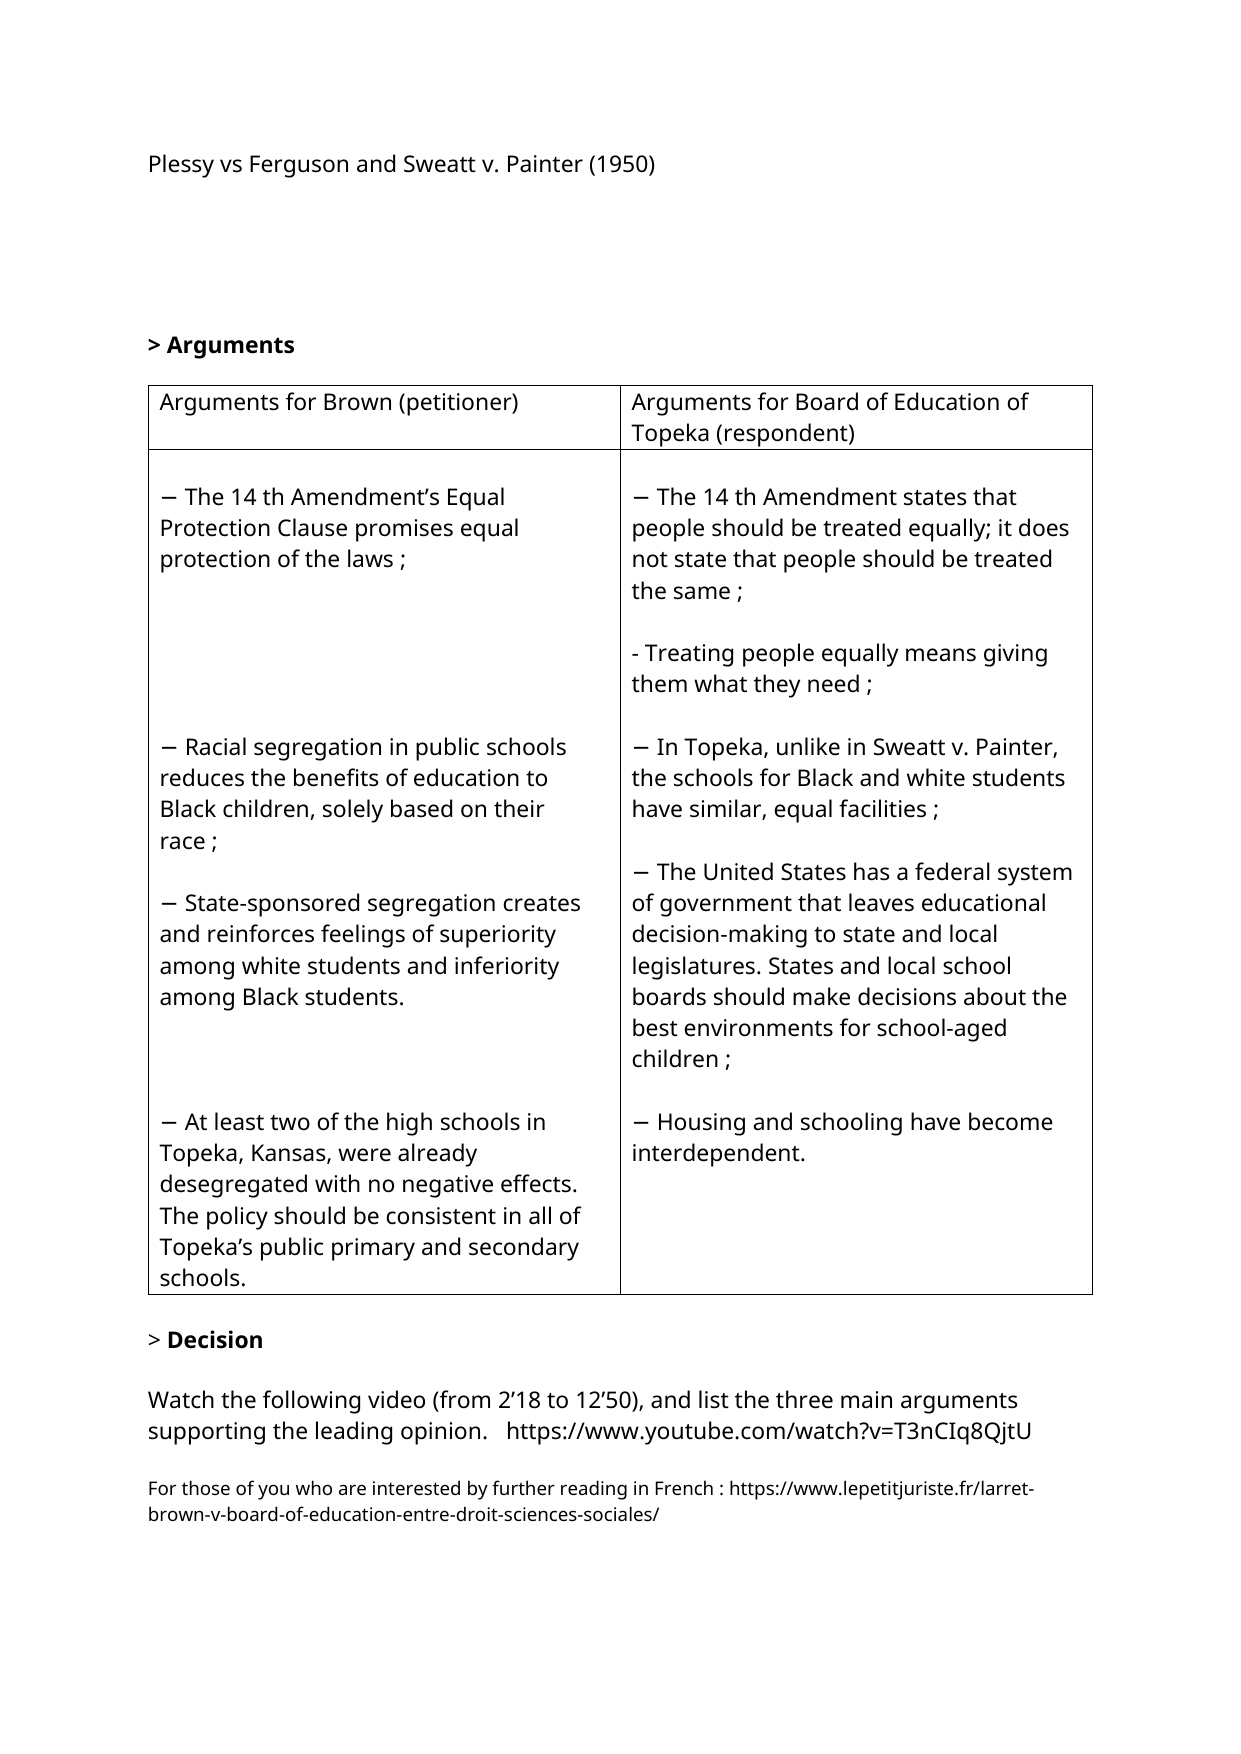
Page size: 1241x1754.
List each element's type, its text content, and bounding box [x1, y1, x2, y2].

text Plessy vs Ferguson and Sweatt v. Painter (1950) [148, 148, 1093, 179]
text For those of you who are interested by further reading in French : https://www.lepetitjuriste.fr/larret-brown-v-board-of-education-entre-droit-sciences-sociales/ [148, 1476, 1093, 1527]
text Watch the following video (from 2’18 to 12’50), and list the three main arguments supporting the leading opinion. https://www.youtube.com/watch?v=T3nCIq8QjtU [148, 1384, 1093, 1447]
table_cell − The 14 th Amendment states that people should be treated equally; it does not state that people should be treated the same ; - Treating people equally means giving them what they need ; − In Topeka, unlike in Sweatt v. Painter, the schools for Black and white students have similar, equal facilities ; − The United States has a federal system of government that leaves educational decision-making to state and local legislatures. States and local school boards should make decisions about the best environments for school-aged children ; − Housing and schooling have become interdependent. [621, 450, 1092, 1293]
table_header Arguments for Board of Education of Topeka (respondent) [621, 386, 1092, 449]
text > Decision [148, 1324, 1093, 1355]
table_header Arguments for Brown (petitioner) [149, 386, 620, 449]
text > Arguments [148, 329, 1093, 360]
table_cell − The 14 th Amendment’s Equal Protection Clause promises equal protection of the laws ; − Racial segregation in public schools reduces the benefits of education to Black children, solely based on their race ; − State-sponsored segregation creates and reinforces feelings of superiority among white students and inferiority among Black students. − At least two of the high schools in Topeka, Kansas, were already desegregated with no negative effects. The policy should be consistent in all of Topeka’s public primary and secondary schools. [149, 450, 620, 1293]
